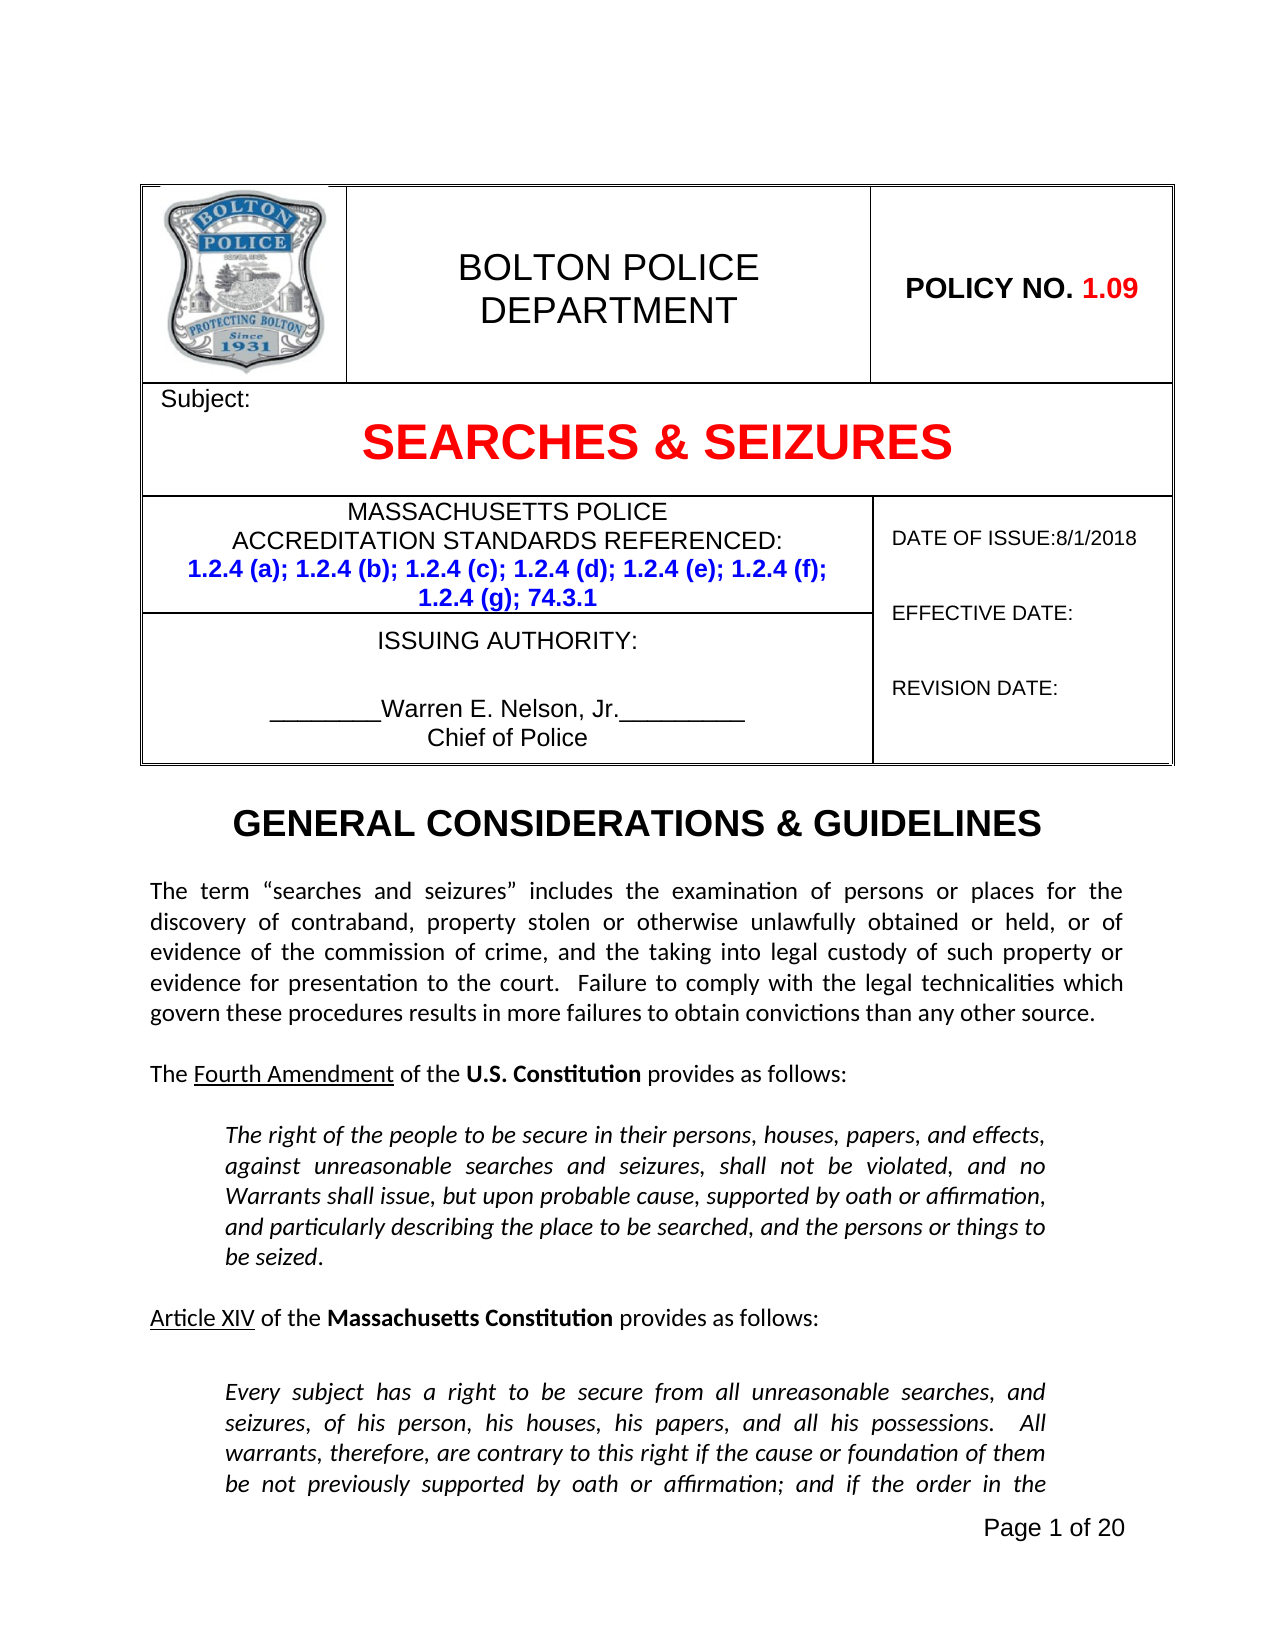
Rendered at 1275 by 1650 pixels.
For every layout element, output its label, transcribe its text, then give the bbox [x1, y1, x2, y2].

text The right of the people to be secure in their persons, houses, papers, and effects, against unreasonable searches and seizures, shall not be violated, and no Warrants shall issue, but upon probable cause, supported by oath or affirmation, and particularly describing the place to be searched, and the persons or things to be seized. [225, 1119, 1050, 1272]
table_header POLICY NO. 1.09 [871, 187, 1172, 382]
text GENERAL CONSIDERATIONS & GUIDELINES [150, 802, 1125, 845]
text Article XIV of the Massachusetts Constitution provides as follows: [150, 1303, 1125, 1333]
table_cell DATE OF ISSUE:8/1/2018 EFFECTIVE DATE: REVISION DATE: [874, 497, 1172, 763]
table_header [143, 187, 346, 382]
table_cell MASSACHUSETTS POLICE ACCREDITATION STANDARDS REFERENCED: 1.2.4 (a); 1.2.4 (b); 1.2.4 (c); 1.2.4 (d); 1.2.4 (e); 1.2.4 (f); 1.2.4 (g); 74.3.1 [143, 497, 872, 612]
table_header BOLTON POLICE DEPARTMENT [347, 187, 870, 382]
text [225, 1376, 1050, 1498]
table_cell ISSUING AUTHORITY: ________Warren E. Nelson, Jr._________ Chief of Police [143, 614, 872, 763]
picture [160, 186, 329, 377]
text The Fourth Amendment of the U.S. Constitution provides as follows: [150, 1058, 1125, 1089]
text The term “searches and seizures” includes the examination of persons or places for the discovery of contraband, property stolen or otherwise unlawfully obtained or held, or of evidence of the commission of crime, and the taking into legal custody of such property or evidence for presentation to the court. Failure to comply with the legal technicalities which govern these procedures results in more failures to obtain convictions than any other source. [150, 875, 1125, 1028]
table_cell Subject: SEARCHES & SEIZURES [143, 384, 1172, 495]
